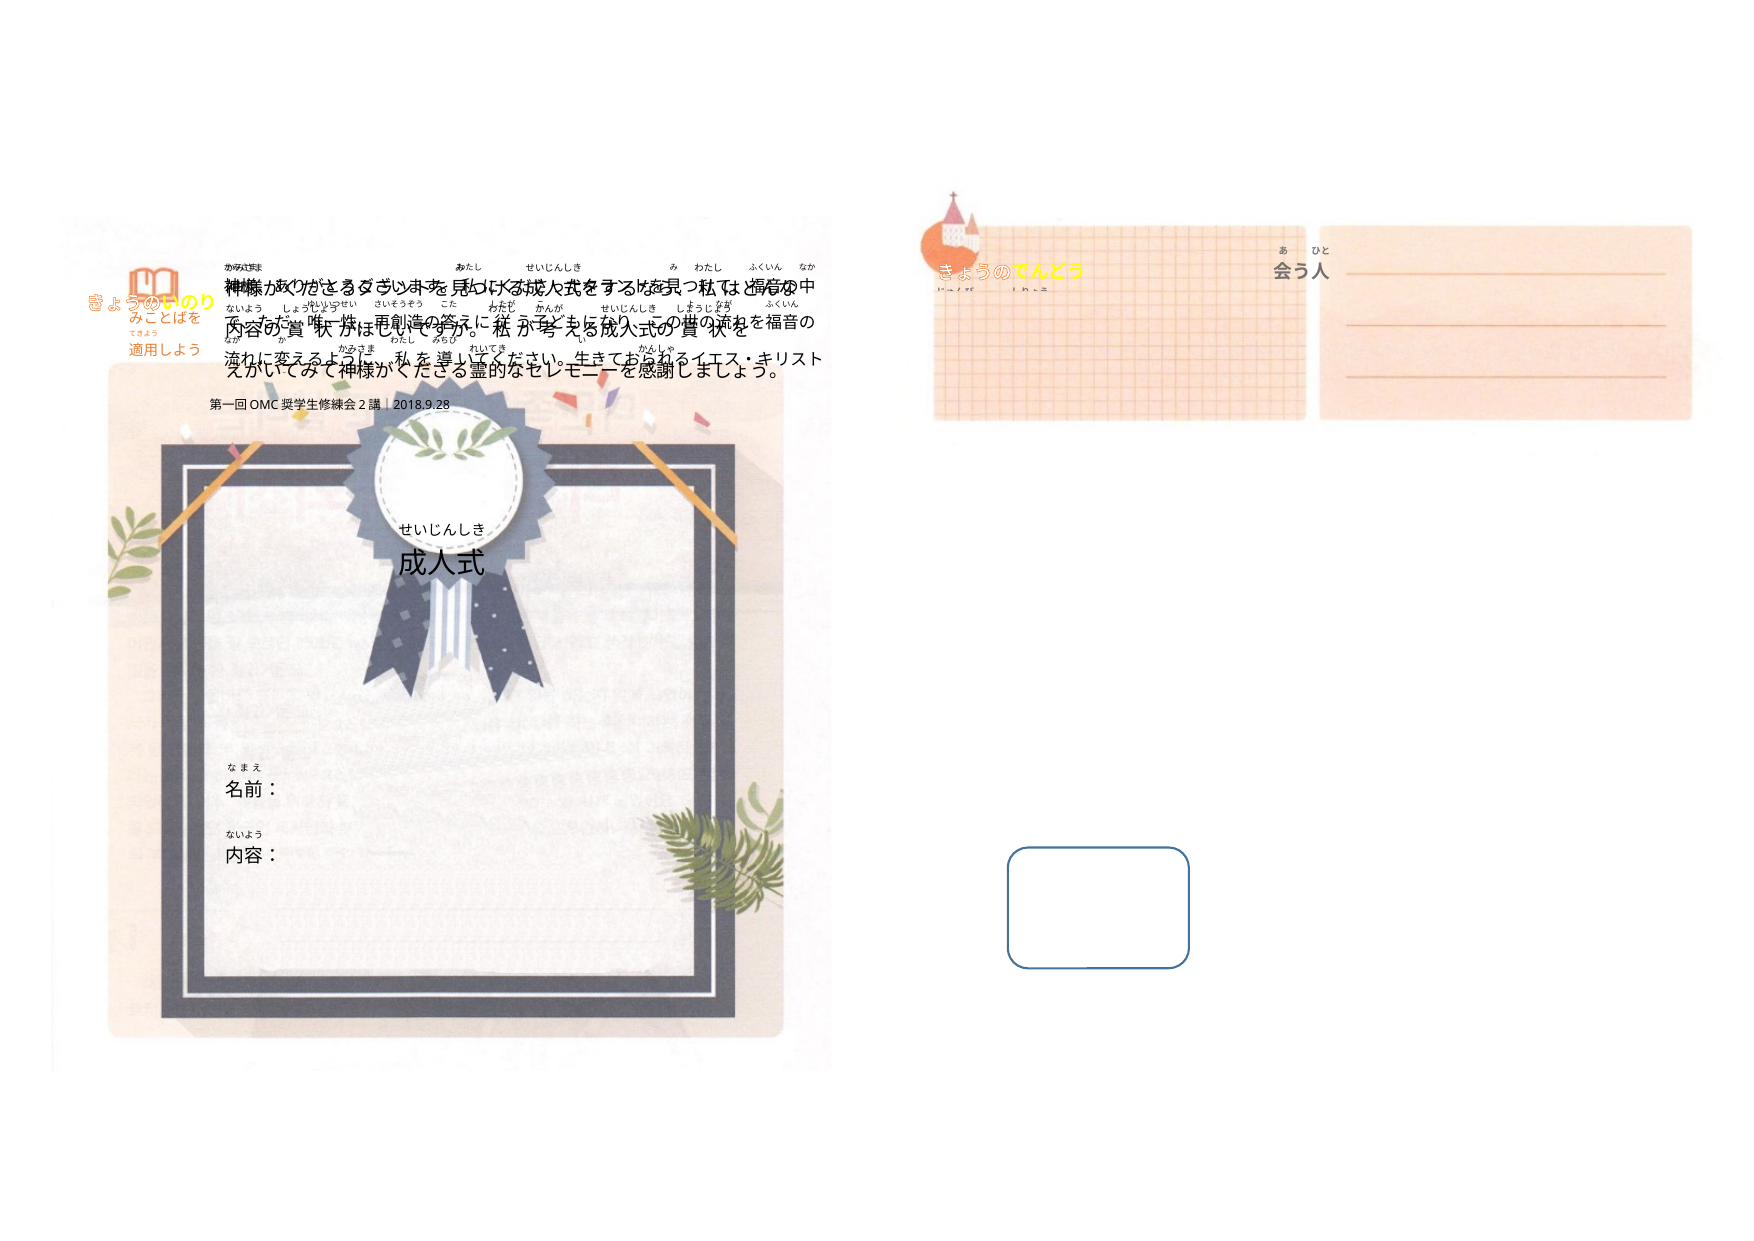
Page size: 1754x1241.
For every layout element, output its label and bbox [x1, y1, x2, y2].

picture [51, 216, 832, 1071]
picture [899, 176, 1741, 456]
